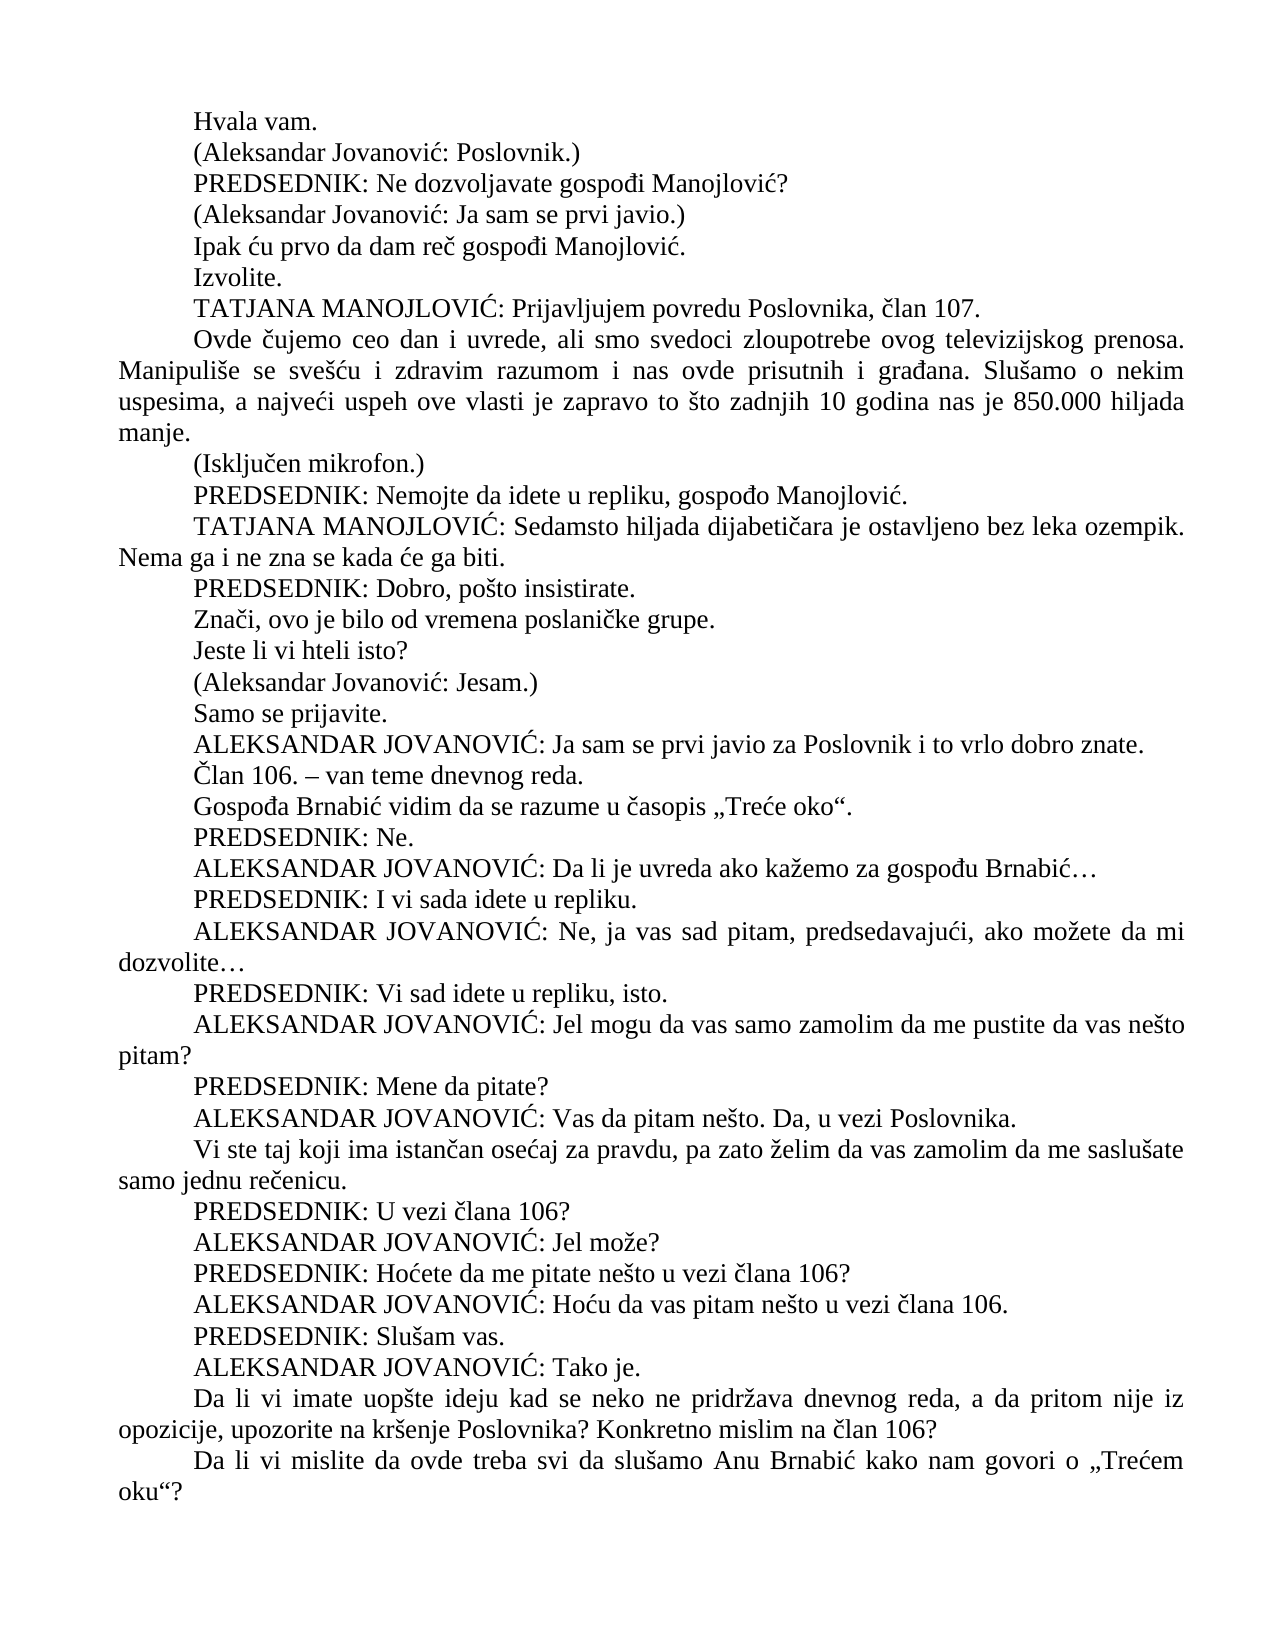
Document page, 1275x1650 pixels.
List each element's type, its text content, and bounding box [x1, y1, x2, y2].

text Vi ste taj koji ima istančan osećaj za pravdu, pa zato želim da vas zamolim da me saslušate samo jednu rečenicu. [118, 1133, 1186, 1195]
text PREDSEDNIK: Slušam vas. [118, 1320, 1186, 1351]
text Izvolite. [118, 261, 1186, 292]
text (Aleksandar Jovanović: Ja sam se prvi javio.) [118, 198, 1186, 229]
text Jeste li vi hteli isto? [118, 634, 1186, 666]
text Znači, ovo je bilo od vremena poslaničke grupe. [118, 603, 1186, 634]
text ALEKSANDAR JOVANOVIĆ: Vas da pitam nešto. Da, u vezi Poslovnika. [118, 1102, 1186, 1133]
text PREDSEDNIK: U vezi člana 106? [118, 1195, 1186, 1226]
text ALEKSANDAR JOVANOVIĆ: Jel može? [118, 1226, 1186, 1257]
text PREDSEDNIK: Ne dozvoljavate gospođi Manojlović? [118, 167, 1186, 198]
text TATJANA MANOJLOVIĆ: Prijavljujem povredu Poslovnika, član 107. [118, 292, 1186, 323]
text (Isključen mikrofon.) [118, 448, 1186, 479]
text ALEKSANDAR JOVANOVIĆ: Ne, ja vas sad pitam, predsedavajući, ako možete da mi dozvolite… [118, 915, 1186, 977]
text PREDSEDNIK: Mene da pitate? [118, 1071, 1186, 1102]
text PREDSEDNIK: Nemojte da idete u repliku, gospođo Manojlović. [118, 479, 1186, 510]
text ALEKSANDAR JOVANOVIĆ: Tako je. [118, 1351, 1186, 1382]
text Da li vi mislite da ovde treba svi da slušamo Anu Brnabić kako nam govori o „Trećem oku“? [118, 1444, 1186, 1507]
text Samo se prijavite. [118, 697, 1186, 728]
text Član 106. – van teme dnevnog reda. [118, 759, 1186, 790]
text PREDSEDNIK: Ne. [118, 821, 1186, 852]
text PREDSEDNIK: I vi sada idete u repliku. [118, 884, 1186, 915]
text ALEKSANDAR JOVANOVIĆ: Ja sam se prvi javio za Poslovnik i to vrlo dobro znate. [118, 728, 1186, 759]
text PREDSEDNIK: Hoćete da me pitate nešto u vezi člana 106? [118, 1257, 1186, 1288]
text Da li vi imate uopšte ideju kad se neko ne pridržava dnevnog reda, a da pritom nije iz opozicije, upozorite na kršenje Poslovnika? Konkretno mislim na član 106? [118, 1382, 1186, 1444]
text (Aleksandar Jovanović: Poslovnik.) [118, 136, 1186, 167]
text Hvala vam. [118, 105, 1186, 136]
text Ipak ću prvo da dam reč gospođi Manojlović. [118, 229, 1186, 261]
text ALEKSANDAR JOVANOVIĆ: Hoću da vas pitam nešto u vezi člana 106. [118, 1288, 1186, 1320]
text ALEKSANDAR JOVANOVIĆ: Da li je uvreda ako kažemo za gospođu Brnabić… [118, 852, 1186, 884]
text ALEKSANDAR JOVANOVIĆ: Jel mogu da vas samo zamolim da me pustite da vas nešto pitam? [118, 1008, 1186, 1071]
text TATJANA MANOJLOVIĆ: Sedamsto hiljada dijabetičara je ostavljeno bez leka ozempik. Nema ga i ne zna se kada će ga biti. [118, 510, 1186, 572]
text Gospođa Brnabić vidim da se razume u časopis „Treće oko“. [118, 790, 1186, 821]
text PREDSEDNIK: Dobro, pošto insistirate. [118, 572, 1186, 603]
text Ovde čujemo ceo dan i uvrede, ali smo svedoci zloupotrebe ovog televizijskog prenosa. Manipuliše se svešću i zdravim razumom i nas ovde prisutnih i građana. Slušamo o nekim uspesima, a najveći uspeh ove vlasti je zapravo to što zadnjih 10 godina nas je 850.000 hiljada manje. [118, 323, 1186, 448]
text (Aleksandar Jovanović: Jesam.) [118, 666, 1186, 697]
text PREDSEDNIK: Vi sad idete u repliku, isto. [118, 977, 1186, 1008]
